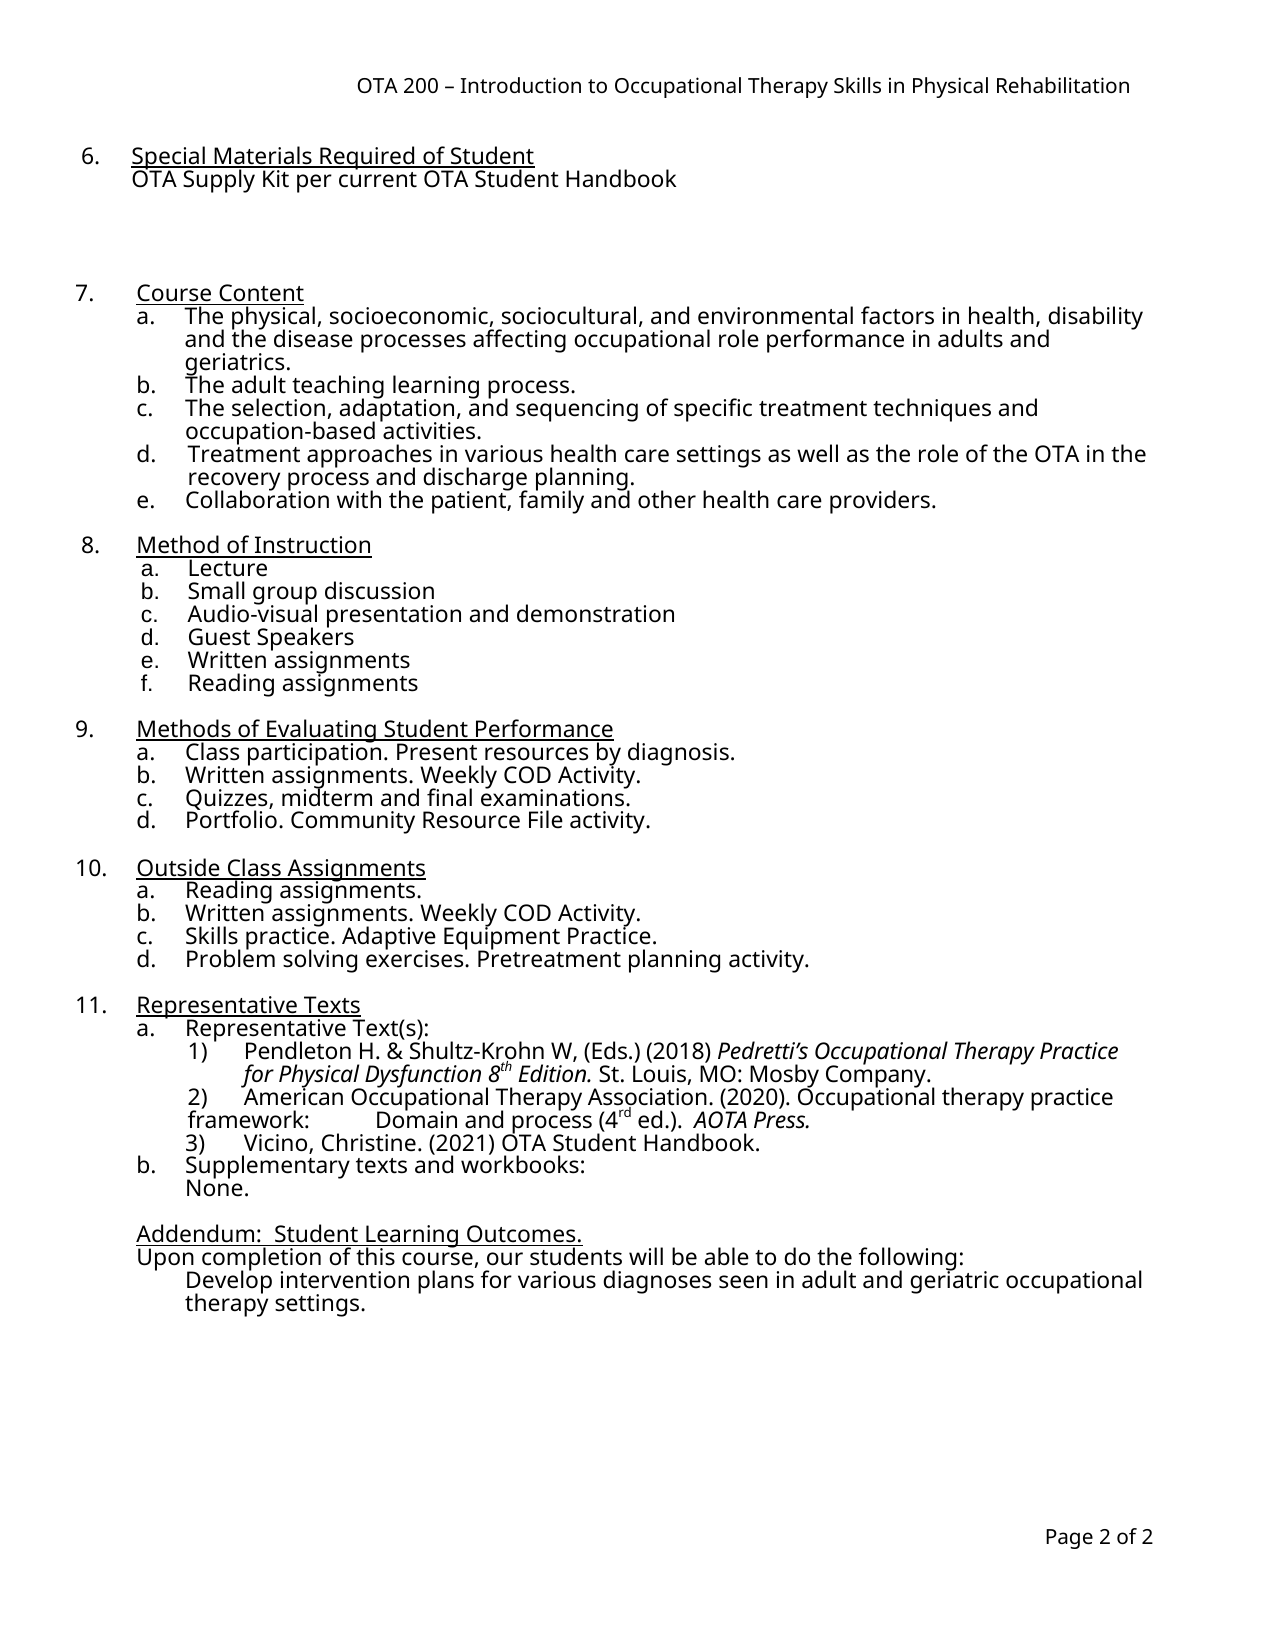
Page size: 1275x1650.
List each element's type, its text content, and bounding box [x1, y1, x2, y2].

text 11. Representative Texts [75, 995, 1153, 1018]
text b. The adult teaching learning process. [75, 375, 1153, 398]
text Develop intervention plans for various diagnoses seen in adult and geriatric occupational therapy settings. [185, 1270, 1153, 1316]
list Guest Speakers [141, 627, 1183, 650]
text OTA Supply Kit per current OTA Student Handbook [75, 169, 1153, 192]
text None. [75, 1178, 1153, 1201]
text d. Problem solving exercises. Pretreatment planning activity. [75, 949, 1153, 972]
text 8. Method of Instruction [75, 536, 1153, 558]
text 10. Outside Class Assignments [75, 858, 1153, 881]
text 2) American Occupational Therapy Association. (2020). Occupational therapy practice framework: Domain and process (4rd ed.). AOTA Press. [187, 1087, 1153, 1133]
text c. The selection, adaptation, and sequencing of specific treatment techniques and occupation-based activities. [75, 398, 1153, 444]
text b. Written assignments. Weekly COD Activity. [75, 903, 1153, 926]
text a. Reading assignments. [75, 881, 1153, 903]
text Upon completion of this course, our students will be able to do the following: [136, 1247, 1153, 1270]
list Written assignments [141, 650, 1183, 673]
text a. Representative Text(s): [75, 1018, 1153, 1041]
list Small group discussion [141, 581, 1183, 604]
text 7. Course Content [75, 283, 1153, 306]
text d. Treatment approaches in various health care settings as well as the role of the OTA in the recovery process and discharge planning. [131, 444, 1153, 490]
text b. Written assignments. Weekly COD Activity. [75, 765, 1153, 788]
list Lecture [141, 558, 1183, 581]
text 1) Pendleton H. & Shultz-Krohn W, (Eds.) (2018) Pedretti’s Occupational Therapy Practice for Physical Dysfunction 8th Edition. St. Louis, MO: Mosby Company. [187, 1041, 1153, 1087]
text a. The physical, socioeconomic, sociocultural, and environmental factors in health, disability and the disease processes affecting occupational role performance in adults and geriatrics. [75, 306, 1153, 375]
text 9. Methods of Evaluating Student Performance [75, 719, 1153, 742]
text 6. Special Materials Required of Student [75, 146, 1153, 169]
text Addendum: Student Learning Outcomes. [136, 1224, 1153, 1247]
text e. Collaboration with the patient, family and other health care providers. [75, 490, 1153, 513]
text c. Quizzes, midterm and final examinations. [75, 788, 1153, 811]
list Audio-visual presentation and demonstration [141, 604, 1183, 627]
text b. Supplementary texts and workbooks: [75, 1156, 1153, 1178]
text 3) Vicino, Christine. (2021) OTA Student Handbook. [75, 1133, 1153, 1156]
text a. Class participation. Present resources by diagnosis. [75, 742, 1153, 765]
text c. Skills practice. Adaptive Equipment Practice. [75, 926, 1153, 949]
text d. Portfolio. Community Resource File activity. [75, 811, 1153, 833]
list Reading assignments [141, 673, 1183, 696]
